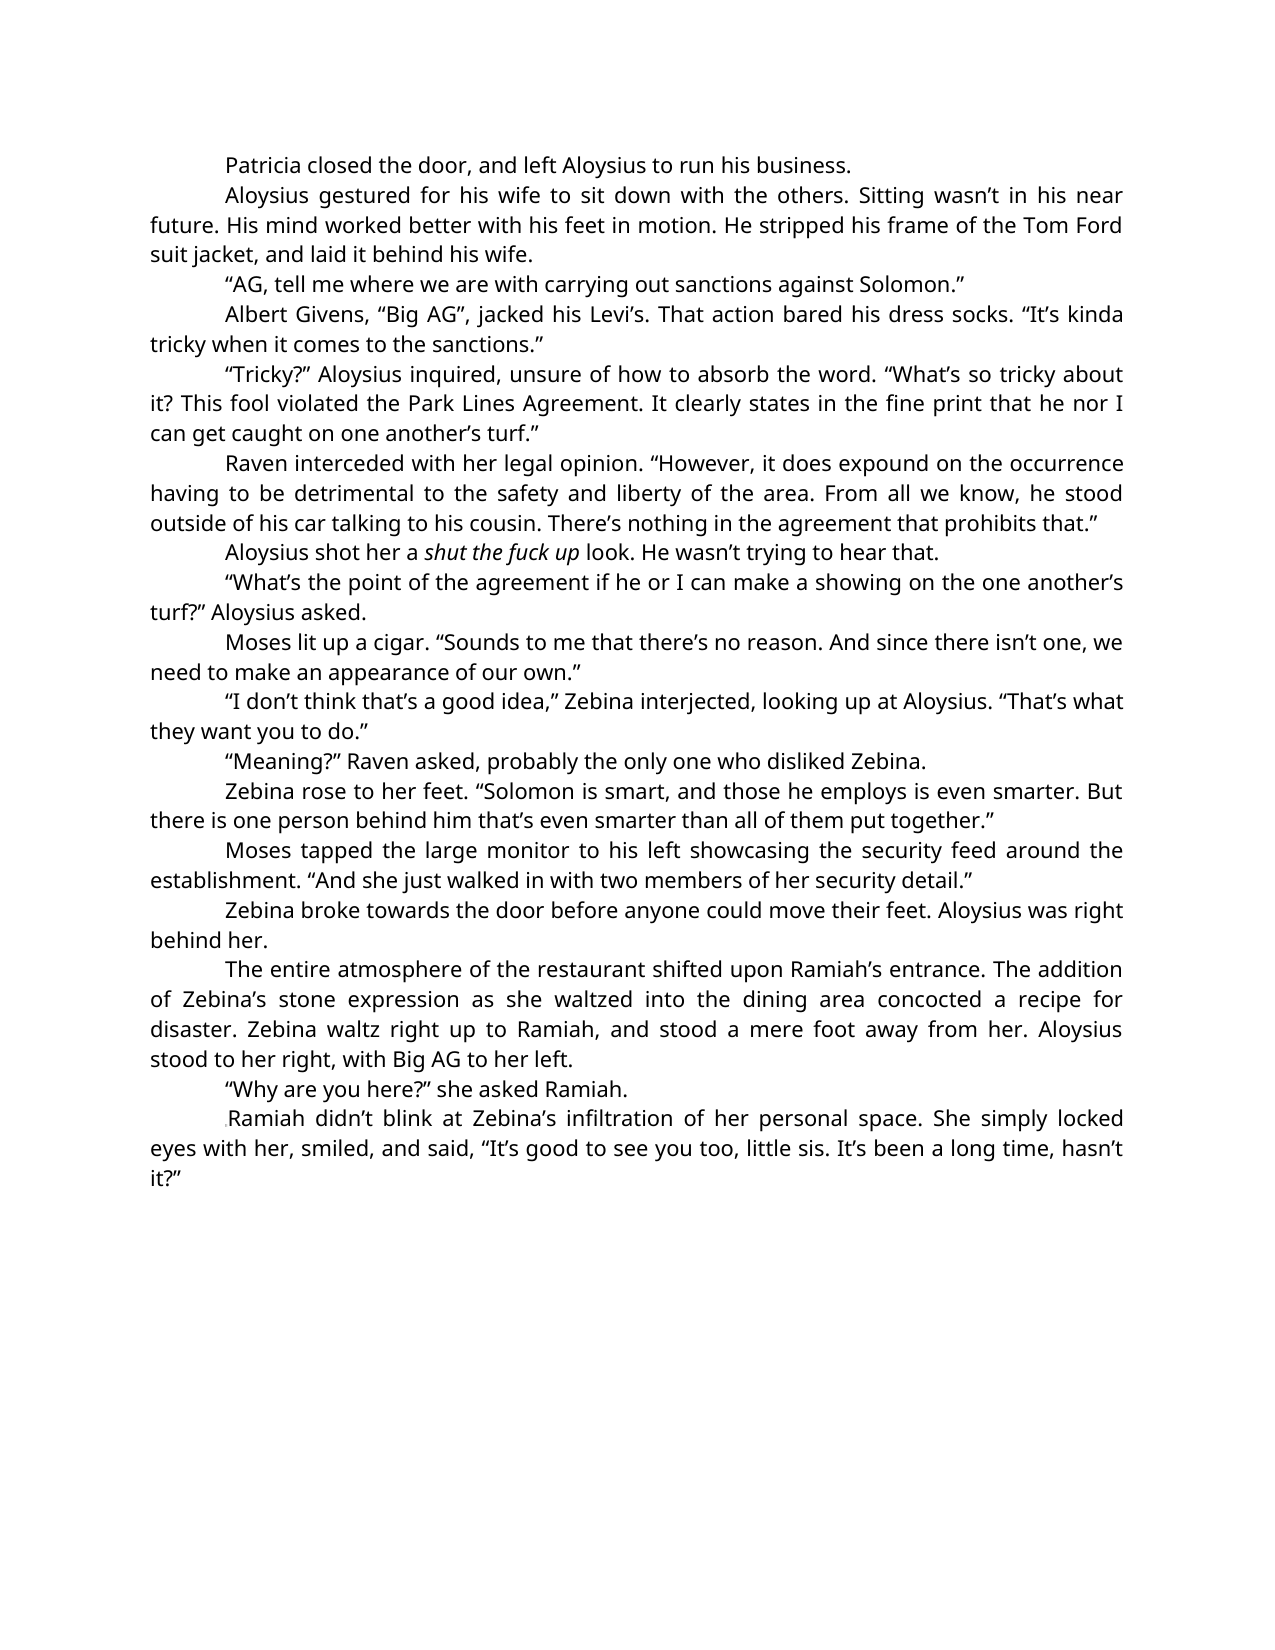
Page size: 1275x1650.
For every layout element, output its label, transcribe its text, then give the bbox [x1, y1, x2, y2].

text “Why are you here?” she asked Ramiah. [150, 1073, 1125, 1103]
text Patricia closed the door, and left Aloysius to run his business. [150, 150, 1125, 180]
text “AG, tell me where we are with carrying out sanctions against Solomon.” [150, 269, 1125, 299]
text Aloysius shot her a shut the fuck up look. He wasn’t trying to hear that. [150, 537, 1125, 567]
text The entire atmosphere of the restaurant shifted upon Ramiah’s entrance. The addition of Zebina’s stone expression as she waltzed into the dining area concocted a recipe for disaster. Zebina waltz right up to Ramiah, and stood a mere foot away from her. Aloysius stood to her right, with Big AG to her left. [150, 954, 1125, 1073]
text Zebina broke towards the door before anyone could move their feet. Aloysius was right behind her. [150, 895, 1125, 954]
text “What’s the point of the agreement if he or I can make a showing on the one another’s turf?” Aloysius asked. [150, 567, 1125, 627]
text Aloysius gestured for his wife to sit down with the others. Sitting wasn’t in his near future. His mind worked better with his feet in motion. He stripped his frame of the Tom Ford suit jacket, and laid it behind his wife. [150, 180, 1125, 269]
text Moses lit up a cigar. “Sounds to me that there’s no reason. And since there isn’t one, we need to make an appearance of our own.” [150, 627, 1125, 686]
text Raven interceded with her legal opinion. “However, it does expound on the occurrence having to be detrimental to the safety and liberty of the area. From all we know, he stood outside of his car talking to his cousin. There’s nothing in the agreement that prohibits that.” [150, 448, 1125, 537]
text Albert Givens, “Big AG”, jacked his Levi’s. That action bared his dress socks. “It’s kinda tricky when it comes to the sanctions.” [150, 299, 1125, 358]
text “Tricky?” Aloysius inquired, unsure of how to absorb the word. “What’s so tricky about it? This fool violated the Park Lines Agreement. It clearly states in the fine print that he nor I can get caught on one another’s turf.” [150, 358, 1125, 448]
text Ramiah didn’t blink at Zebina’s infiltration of her personal space. She simply locked eyes with her, smiled, and said, “It’s good to see you too, little sis. It’s been a long time, hasn’t it?” [150, 1103, 1125, 1193]
text “Meaning?” Raven asked, probably the only one who disliked Zebina. [150, 746, 1125, 776]
text Zebina rose to her feet. “Solomon is smart, and those he employs is even smarter. But there is one person behind him that’s even smarter than all of them put together.” [150, 776, 1125, 835]
text “I don’t think that’s a good idea,” Zebina interjected, looking up at Aloysius. “That’s what they want you to do.” [150, 686, 1125, 746]
text Moses tapped the large monitor to his left showcasing the security feed around the establishment. “And she just walked in with two members of her security detail.” [150, 835, 1125, 895]
